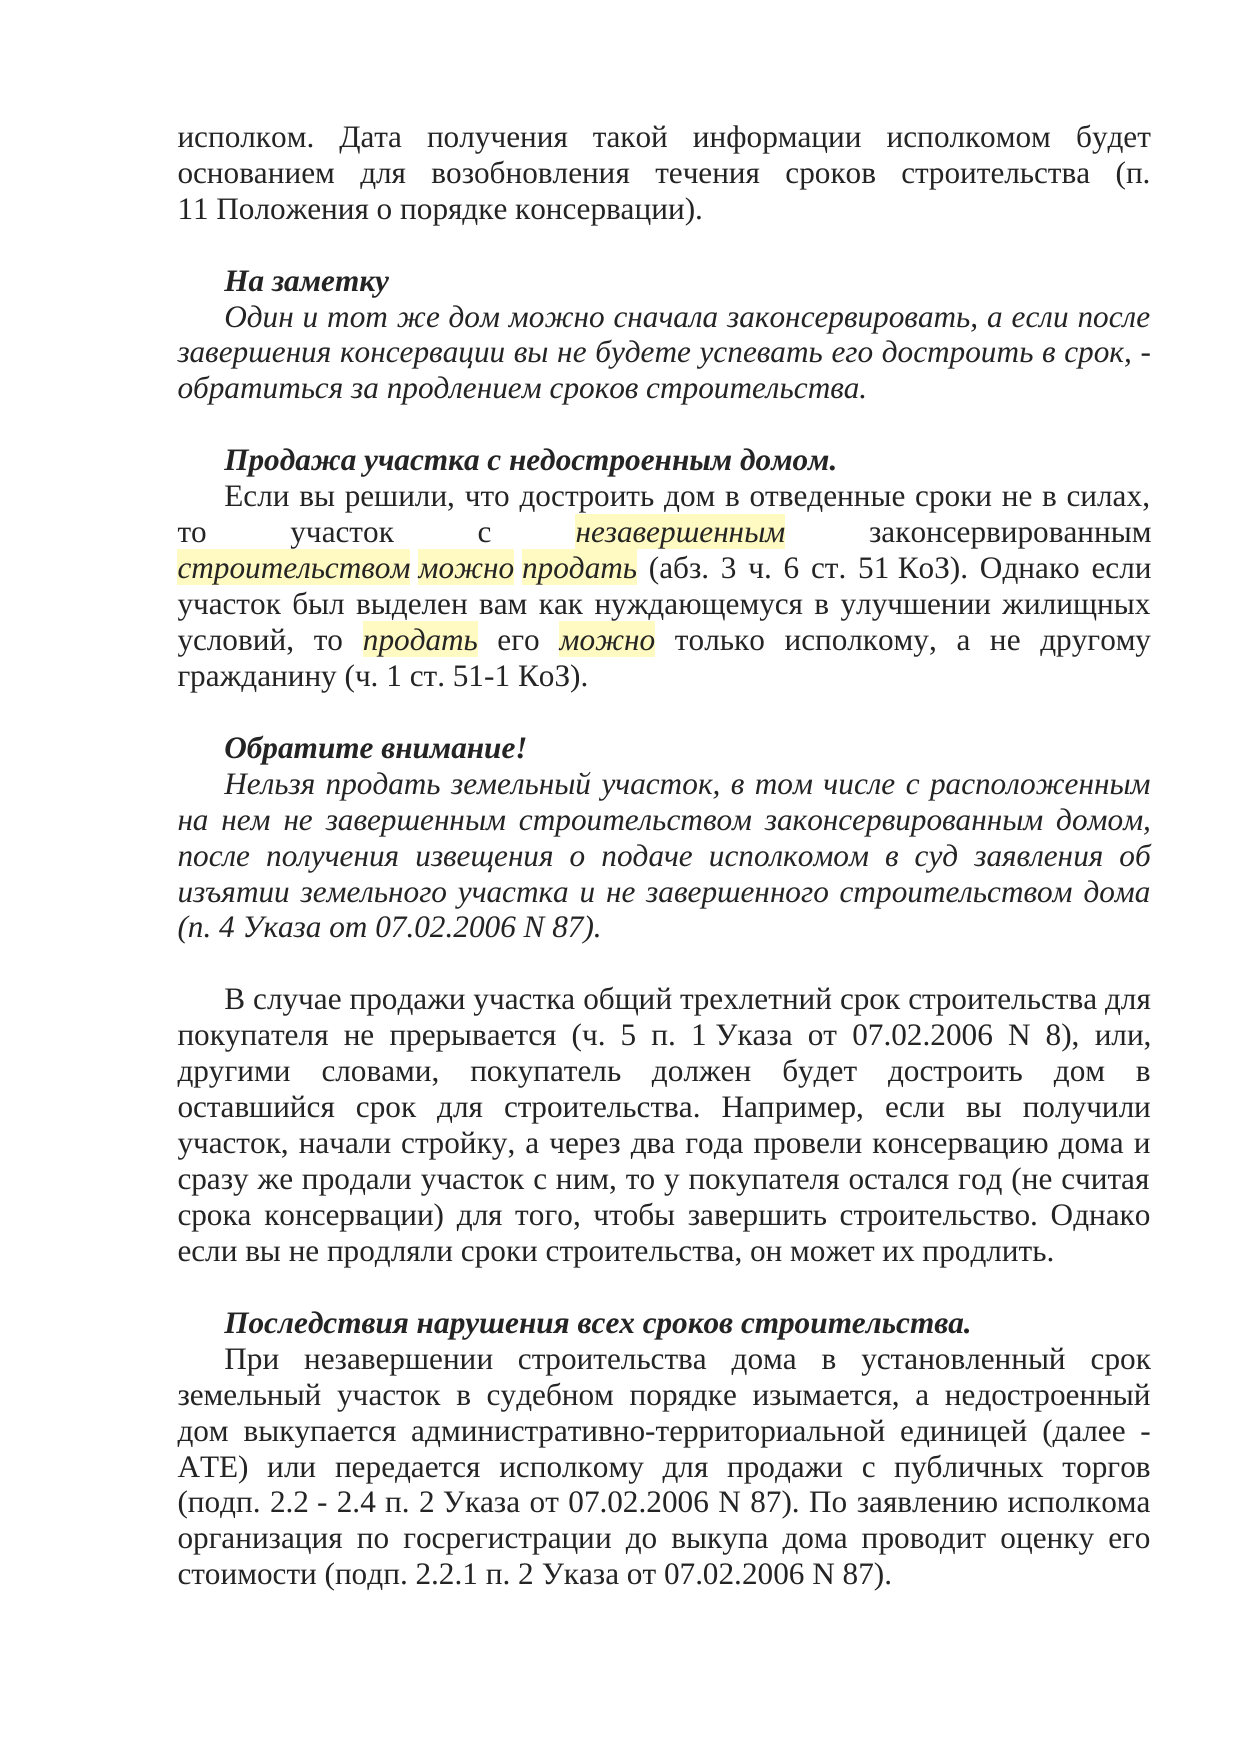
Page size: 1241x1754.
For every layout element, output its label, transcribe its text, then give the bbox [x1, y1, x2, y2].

text При незавершении строительства дома в установленный срок земельный участок в судебном порядке изымается, а недостроенный дом выкупается административно-территориальной единицей (далее - АТЕ) или передается исполкому для продажи с публичных торгов (подп. 2.2 - 2.4 п. 2 Указа от 07.02.2006 N 87). По заявлению исполкома организация по госрегистрации до выкупа дома проводит оценку его стоимости (подп. 2.2.1 п. 2 Указа от 07.02.2006 N 87). [177, 1340, 1152, 1592]
text Один и тот же дом можно сначала законсервировать, а если после завершения консервации вы не будете успевать его достроить в срок, - обратиться за продлением сроков строительства. [177, 298, 1152, 406]
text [177, 118, 1152, 226]
text В случае продажи участка общий трехлетний срок строительства для покупателя не прерывается (ч. 5 п. 1 Указа от 07.02.2006 N 8), или, другими словами, покупатель должен будет достроить дом в оставшийся срок для строительства. Например, если вы получили участок, начали стройку, а через два года провели консервацию дома и сразу же продали участок с ним, то у покупателя остался год (не считая срока консервации) для того, чтобы завершить строительство. Однако если вы не продляли сроки строительства, он может их продлить. [177, 981, 1152, 1268]
text Если вы решили, что достроить дом в отведенные сроки не в силах, то участок с незавершенным законсервированным строительством можно продать (абз. 3 ч. 6 ст. 51 КоЗ). Однако если участок был выделен вам как нуждающемуся в улучшении жилищных условий, то продать его можно только исполкому, а не другому гражданину (ч. 1 ст. 51-1 КоЗ). [177, 477, 1152, 693]
text Нельзя продать земельный участок, в том числе с расположенным на нем не завершенным строительством законсервированным домом, после получения извещения о подаче исполкомом в суд заявления об изъятии земельного участка и не завершенного строительством дома (п. 4 Указа от 07.02.2006 N 87). [177, 765, 1152, 945]
text На заметку [177, 262, 1152, 298]
text Обратите внимание! [177, 729, 1152, 765]
text Продажа участка с недостроенным домом. [177, 442, 1152, 477]
text Последствия нарушения всех сроков строительства. [177, 1304, 1152, 1340]
